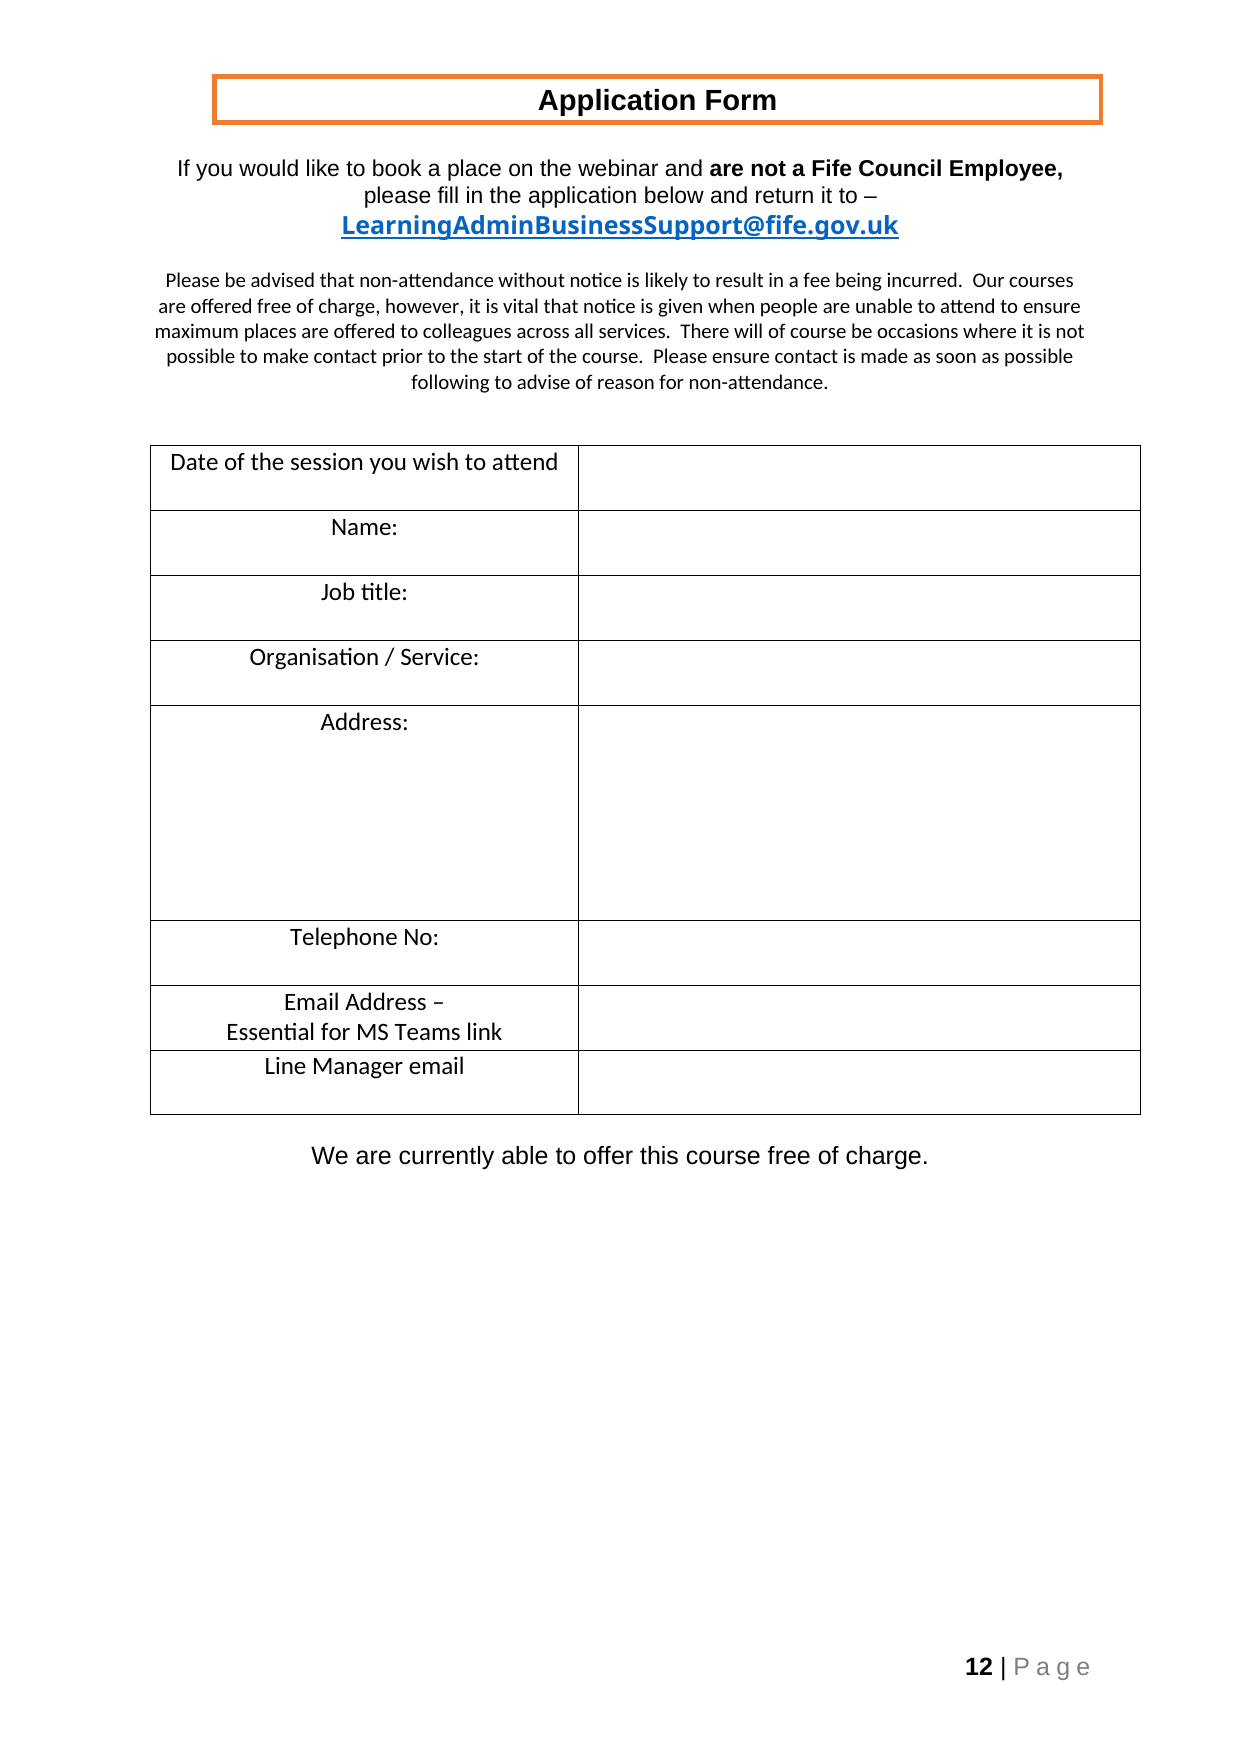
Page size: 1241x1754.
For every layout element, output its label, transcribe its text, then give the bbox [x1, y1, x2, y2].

table_cell [579, 706, 1140, 920]
table_cell Job title: [151, 576, 578, 640]
table_cell [579, 986, 1140, 1049]
table_header Date of the session you wish to attend [151, 446, 578, 510]
table_cell [579, 1051, 1140, 1114]
text Please be advised that non-attendance without notice is likely to result in a fee being incurred. Our courses are offered free of charge, however, it is vital that notice is given when people are unable to attend to ensure maximum places are offered to colleagues across all services. There will of course be occasions where it is not possible to make contact prior to the start of the course. Please ensure contact is made as soon as possible following to advise of reason for non-attendance. [150, 267, 1090, 394]
table_cell [579, 511, 1140, 575]
subtitle Application Form [217, 79, 1099, 120]
table_header [579, 446, 1140, 510]
table_cell Line Manager email [151, 1051, 578, 1114]
table_cell Organisation / Service: [151, 641, 578, 705]
text If you would like to book a place on the webinar and are not a Fife Council Employee, please fill in the application below and return it to – LearningAdminBusinessSupport@fife.gov.uk [150, 155, 1090, 242]
table_cell Email Address – Essential for MS Teams link [151, 986, 578, 1049]
table_cell [579, 921, 1140, 984]
text We are currently able to offer this course free of charge. [150, 1141, 1090, 1169]
table_cell [579, 641, 1140, 705]
table_cell Name: [151, 511, 578, 575]
table_cell Address: [151, 706, 578, 920]
table_cell Telephone No: [151, 921, 578, 984]
table_cell [579, 576, 1140, 640]
